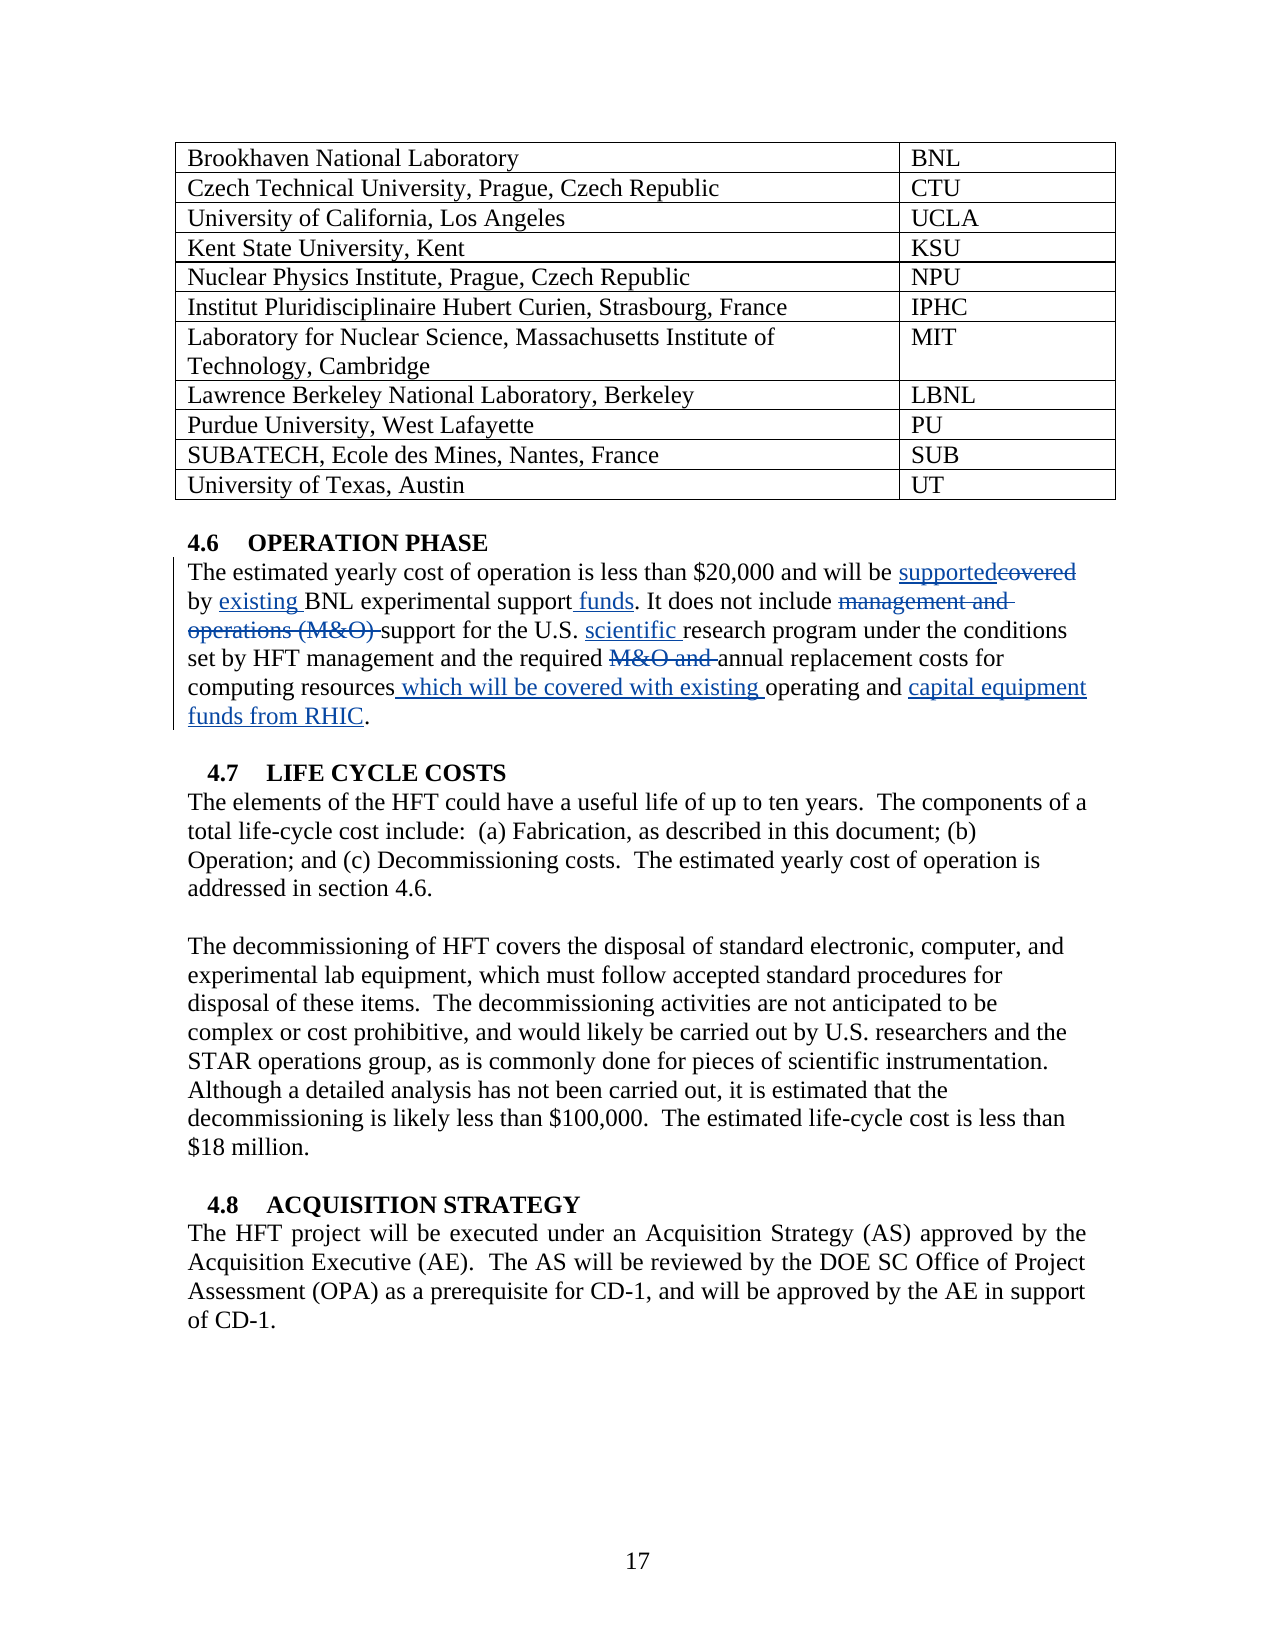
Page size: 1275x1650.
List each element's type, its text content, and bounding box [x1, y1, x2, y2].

subtitle Life cycle costs [207, 758, 1087, 787]
table_cell IPHC [900, 292, 1115, 321]
table_cell LBNL [900, 381, 1115, 409]
table_cell MIT [900, 322, 1115, 379]
table_header Brookhaven National Laboratory [176, 143, 899, 172]
table_cell CTU [900, 173, 1115, 202]
table_cell SUB [900, 440, 1115, 469]
table_cell PU [900, 410, 1115, 439]
table_cell KSU [900, 233, 1115, 261]
subtitle operation Phase [187, 528, 1087, 557]
table_cell Purdue University, West Lafayette [176, 410, 899, 439]
table_cell SUBATECH, Ecole des Mines, Nantes, France [176, 440, 899, 469]
table_cell Kent State University, Kent [176, 233, 899, 261]
text The HFT project will be executed under an Acquisition Strategy (AS) approved by the Acquisition Executive (AE). The AS will be reviewed by the DOE SC Office of Project Assessment (OPA) as a prerequisite for CD-1, and will be approved by the AE in support of CD-1. [187, 1218, 1087, 1333]
table_cell University of Texas, Austin [176, 470, 899, 499]
table_cell Laboratory for Nuclear Science, Massachusetts Institute of Technology, Cambridge [176, 322, 899, 379]
text The decommissioning of HFT covers the disposal of standard electronic, computer, and experimental lab equipment, which must follow accepted standard procedures for disposal of these items. The decommissioning activities are not anticipated to be complex or cost prohibitive, and would likely be carried out by U.S. researchers and the STAR operations group, as is commonly done for pieces of scientific instrumentation. Although a detailed analysis has not been carried out, it is estimated that the decommissioning is likely less than $100,000. The estimated life-cycle cost is less than $18 million. [187, 931, 1087, 1161]
table_cell Institut Pluridisciplinaire Hubert Curien, Strasbourg, France [176, 292, 899, 321]
table_cell UCLA [900, 203, 1115, 232]
table_header BNL [900, 143, 1115, 172]
table_cell Nuclear Physics Institute, Prague, Czech Republic [176, 263, 899, 291]
text The estimated yearly cost of operation is less than $20,000 and will be by BNL experimental support. It does not include support for the U.S. research program under the conditions set by HFT management and the required annual replacement costs for computing resourcesoperating and . [187, 557, 1087, 730]
table_cell UT [900, 470, 1115, 499]
table_cell University of California, Los Angeles [176, 203, 899, 232]
table_cell NPU [900, 263, 1115, 291]
table_cell Lawrence Berkeley National Laboratory, Berkeley [176, 381, 899, 409]
subtitle Acquisition Strategy [207, 1190, 1087, 1218]
table_cell Czech Technical University, Prague, Czech Republic [176, 173, 899, 202]
